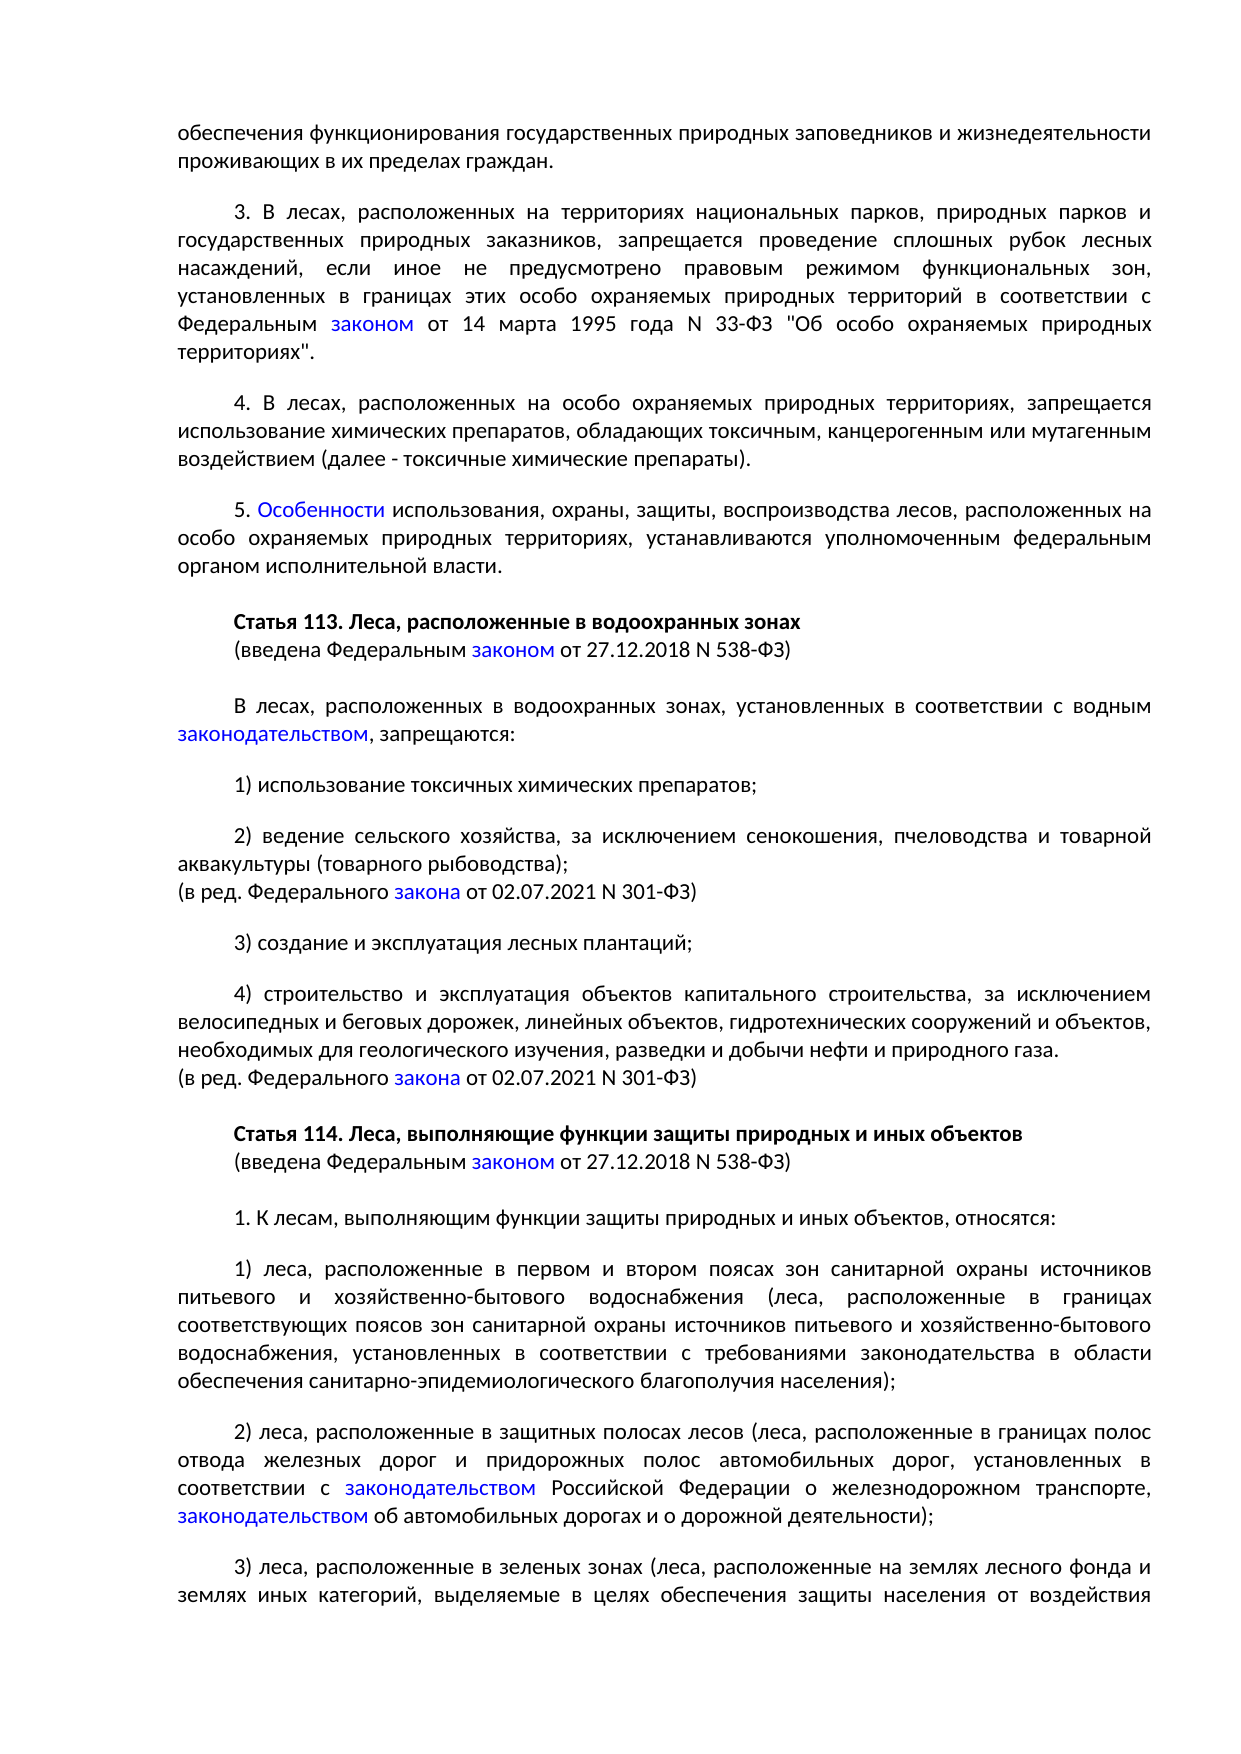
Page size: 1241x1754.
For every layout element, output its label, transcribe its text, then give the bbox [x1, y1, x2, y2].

text (в ред. Федерального закона от 02.07.2021 N 301-ФЗ) [177, 1063, 1152, 1091]
text 1. К лесам, выполняющим функции защиты природных и иных объектов, относятся: [177, 1203, 1152, 1231]
text 4) строительство и эксплуатация объектов капитального строительства, за исключением велосипедных и беговых дорожек, линейных объектов, гидротехнических сооружений и объектов, необходимых для геологического изучения, разведки и добычи нефти и природного газа. [177, 979, 1152, 1063]
text (введена Федеральным законом от 27.12.2018 N 538-ФЗ) [177, 1147, 1152, 1175]
title Статья 114. Леса, выполняющие функции защиты природных и иных объектов [177, 1119, 1152, 1147]
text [177, 118, 1152, 174]
text 4. В лесах, расположенных на особо охраняемых природных территориях, запрещается использование химических препаратов, обладающих токсичным, канцерогенным или мутагенным воздействием (далее - токсичные химические препараты). [177, 388, 1152, 472]
text (в ред. Федерального закона от 02.07.2021 N 301-ФЗ) [177, 877, 1152, 905]
text 5. Особенности использования, охраны, защиты, воспроизводства лесов, расположенных на особо охраняемых природных территориях, устанавливаются уполномоченным федеральным органом исполнительной власти. [177, 495, 1152, 579]
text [177, 1552, 1152, 1608]
title Статья 113. Леса, расположенные в водоохранных зонах [177, 607, 1152, 635]
text 3. В лесах, расположенных на территориях национальных парков, природных парков и государственных природных заказников, запрещается проведение сплошных рубок лесных насаждений, если иное не предусмотрено правовым режимом функциональных зон, установленных в границах этих особо охраняемых природных территорий в соответствии с Федеральным законом от 14 марта 1995 года N 33-ФЗ "Об особо охраняемых природных территориях". [177, 197, 1152, 365]
text 3) создание и эксплуатация лесных плантаций; [177, 928, 1152, 956]
text В лесах, расположенных в водоохранных зонах, установленных в соответствии с водным законодательством, запрещаются: [177, 691, 1152, 747]
text (введена Федеральным законом от 27.12.2018 N 538-ФЗ) [177, 635, 1152, 663]
text 2) ведение сельского хозяйства, за исключением сенокошения, пчеловодства и товарной аквакультуры (товарного рыбоводства); [177, 821, 1152, 877]
text 1) использование токсичных химических препаратов; [177, 770, 1152, 798]
text 2) леса, расположенные в защитных полосах лесов (леса, расположенные в границах полос отвода железных дорог и придорожных полос автомобильных дорог, установленных в соответствии с законодательством Российской Федерации о железнодорожном транспорте, законодательством об автомобильных дорогах и о дорожной деятельности); [177, 1417, 1152, 1529]
text 1) леса, расположенные в первом и втором поясах зон санитарной охраны источников питьевого и хозяйственно-бытового водоснабжения (леса, расположенные в границах соответствующих поясов зон санитарной охраны источников питьевого и хозяйственно-бытового водоснабжения, установленных в соответствии с требованиями законодательства в области обеспечения санитарно-эпидемиологического благополучия населения); [177, 1254, 1152, 1394]
